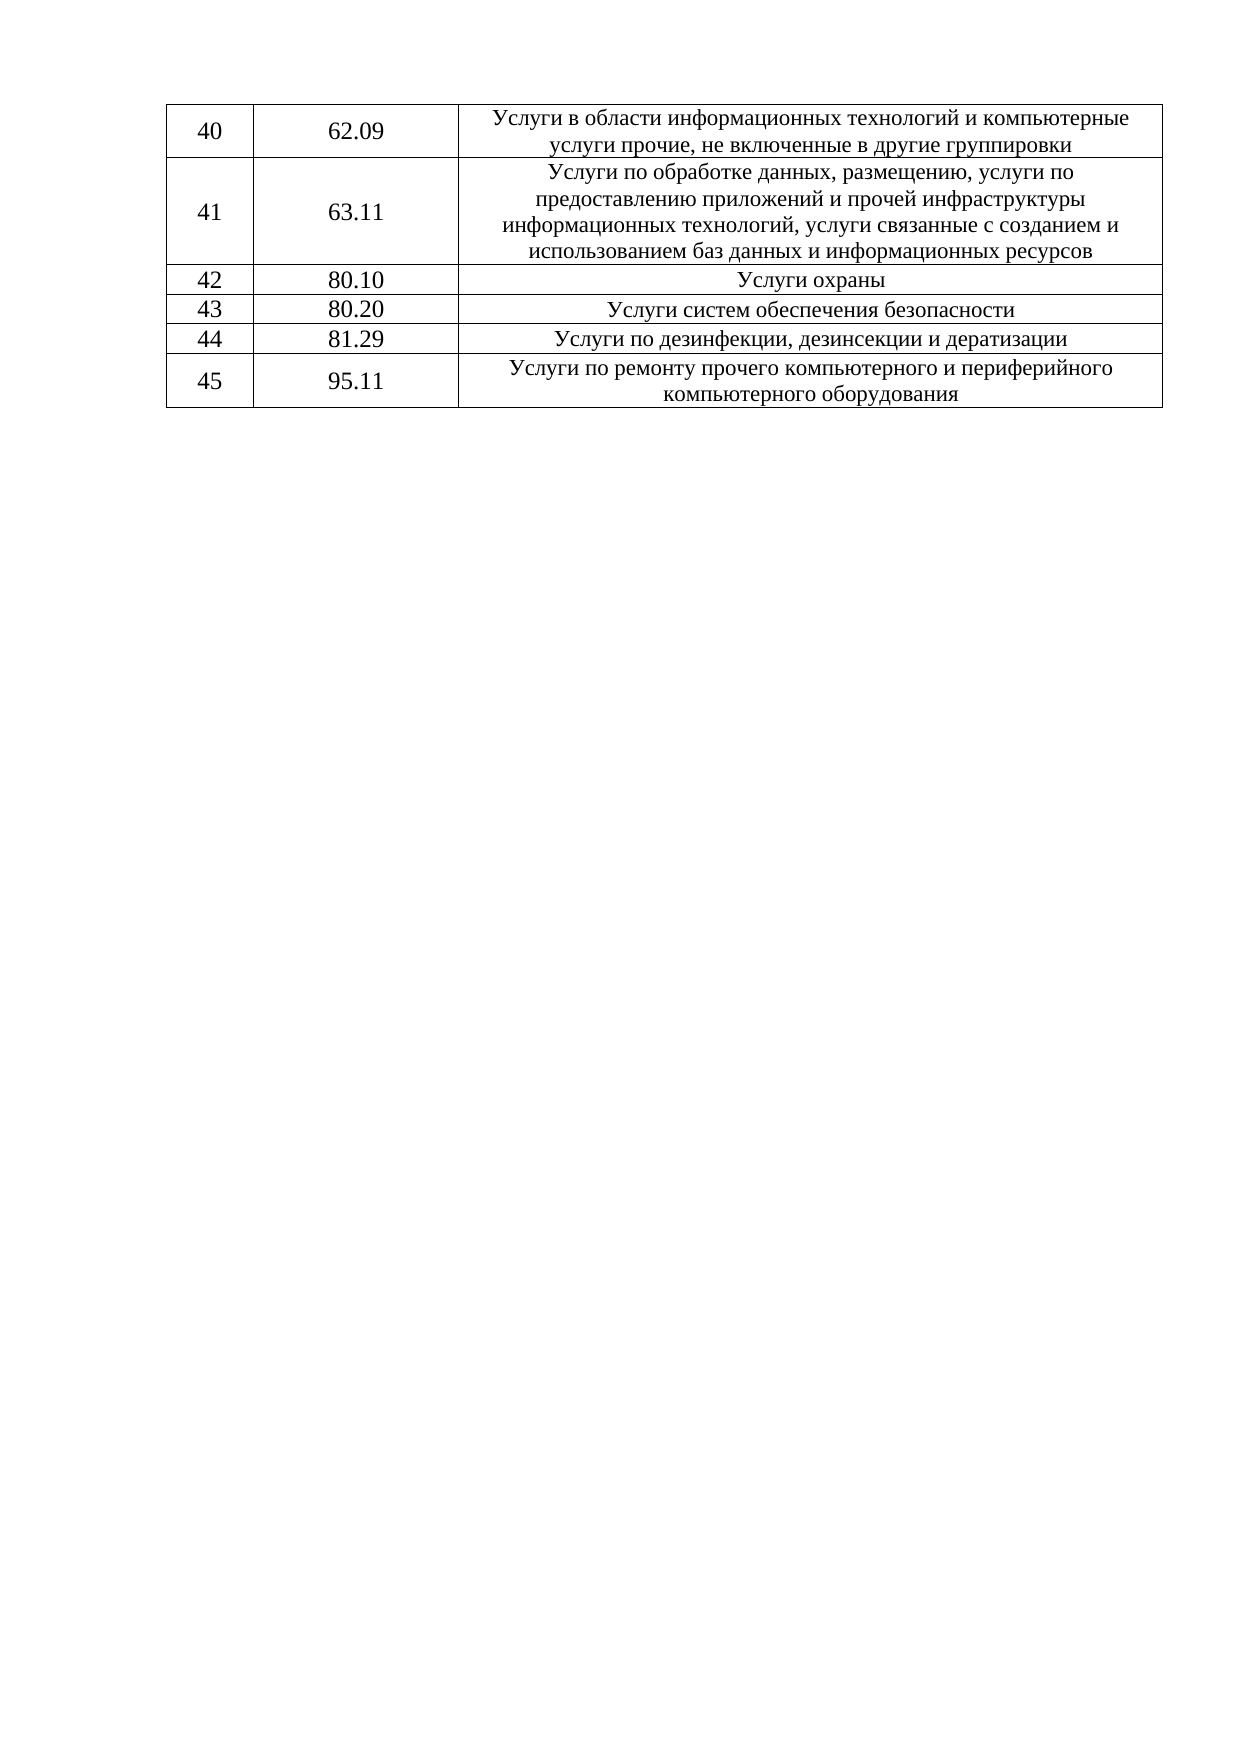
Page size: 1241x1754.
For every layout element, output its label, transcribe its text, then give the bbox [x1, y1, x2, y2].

table_cell 95.11 [254, 354, 458, 407]
table_cell Услуги систем обеспечения безопасности [459, 295, 1162, 323]
table_cell 42 [167, 265, 253, 293]
table_cell Услуги охраны [459, 265, 1162, 293]
table_cell 43 [167, 295, 253, 323]
table_cell 44 [167, 324, 253, 353]
table_cell 62.09 [254, 105, 458, 157]
table_cell 41 [167, 158, 253, 264]
table_cell Услуги по обработке данных, размещению, услуги по предоставлению приложений и прочей инфраструктуры информационных технологий, услуги связанные с созданием и использованием баз данных и информационных ресурсов [459, 158, 1162, 264]
table_cell 80.10 [254, 265, 458, 293]
table_cell 80.20 [254, 295, 458, 323]
table_cell Услуги по ремонту прочего компьютерного и периферийного компьютерного оборудования [459, 354, 1162, 407]
table_cell 63.11 [254, 158, 458, 264]
table_cell 45 [167, 354, 253, 407]
table_cell Услуги по дезинфекции, дезинсекции и дератизации [459, 324, 1162, 353]
table_cell 81.29 [254, 324, 458, 353]
table_cell 40 [167, 105, 253, 157]
table_cell Услуги в области информационных технологий и компьютерные услуги прочие, не включенные в другие группировки [459, 105, 1162, 157]
